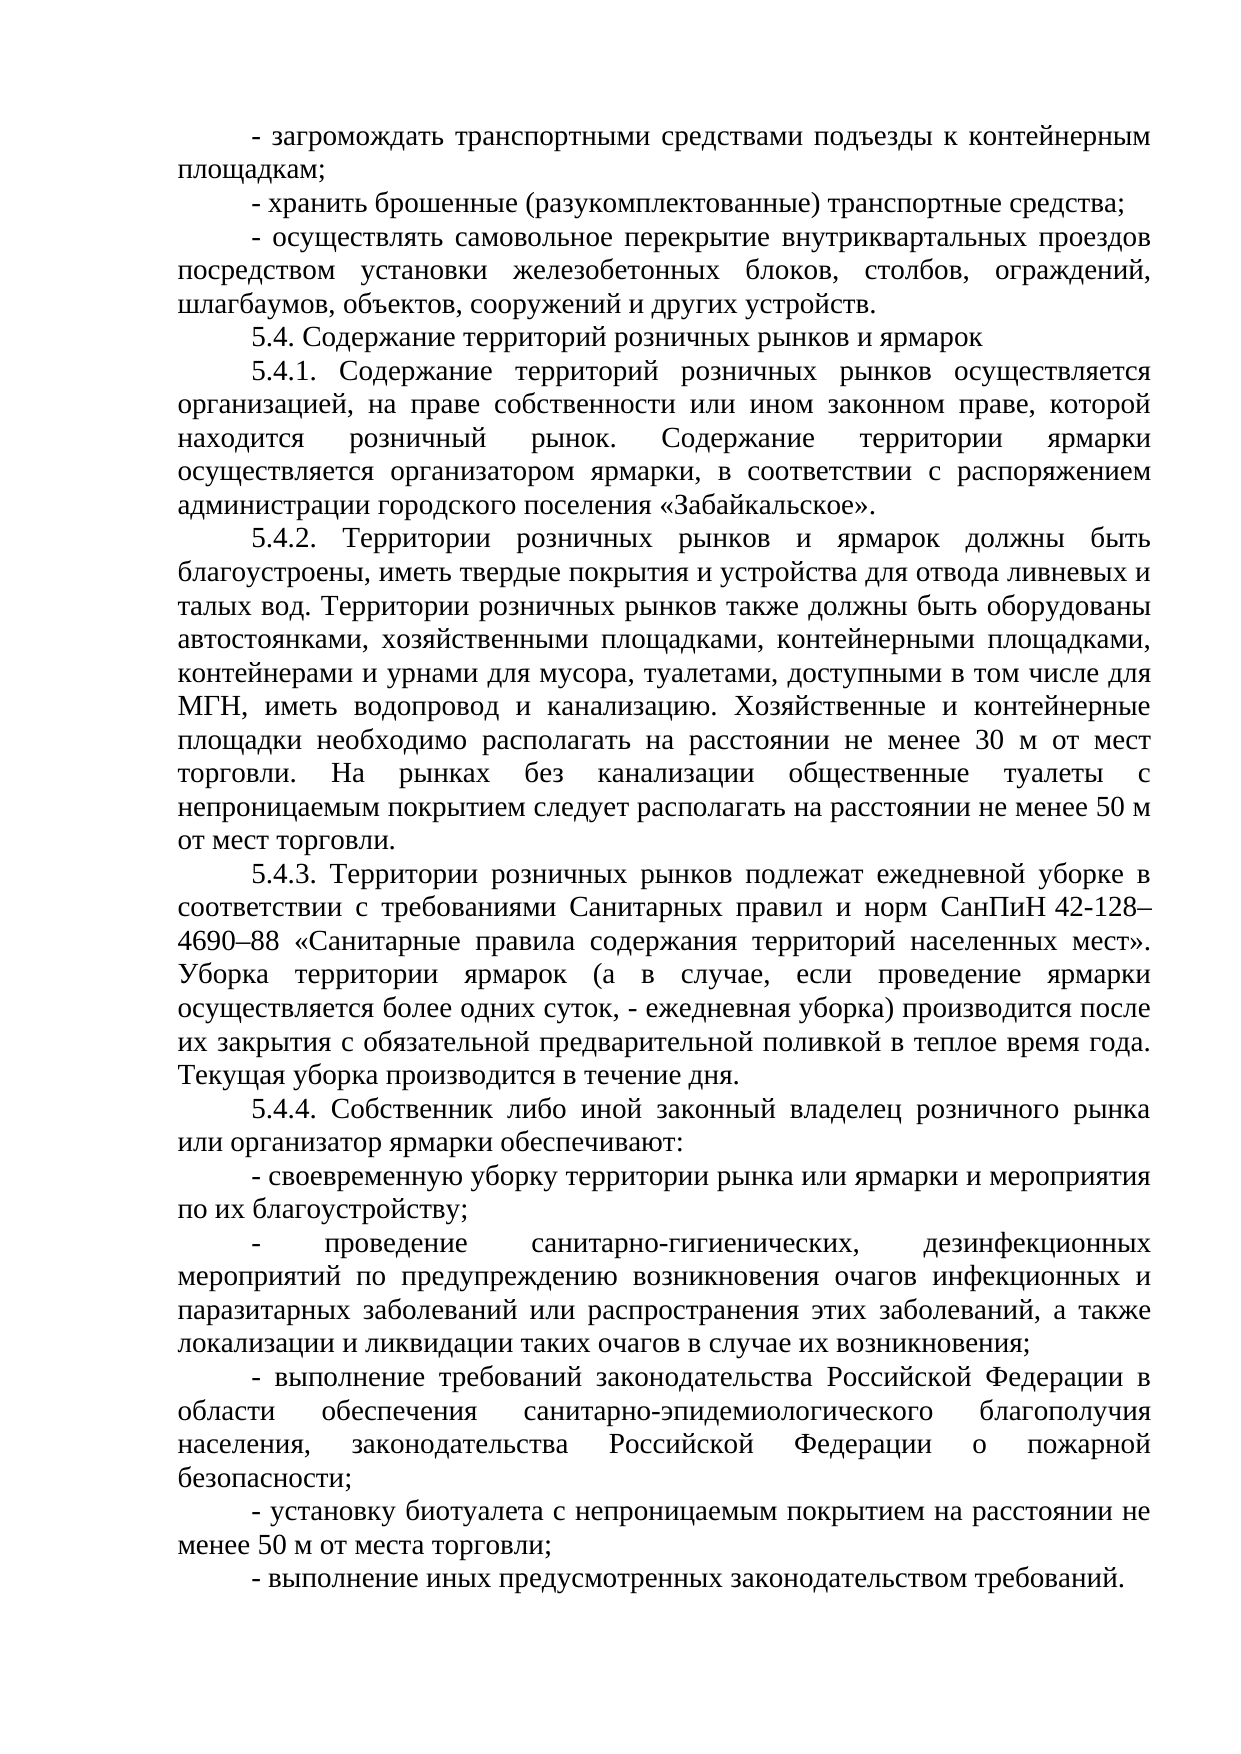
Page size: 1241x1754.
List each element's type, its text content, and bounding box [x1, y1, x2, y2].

text 5.4.3. Территории розничных рынков подлежат ежедневной уборке в соответствии с требованиями Санитарных правил и норм СанПиН 42-128–4690–88 «Санитарные правила содержания территорий населенных мест». Уборка территории ярмарок (а в случае, если проведение ярмарки осуществляется более одних суток, - ежедневная уборка) производится после их закрытия с обязательной предварительной поливкой в теплое время года. Текущая уборка производится в течение дня. [177, 856, 1152, 1091]
text - хранить брошенные (разукомплектованные) транспортные средства; [177, 185, 1152, 219]
text - проведение санитарно-гигиенических, дезинфекционных мероприятий по предупреждению возникновения очагов инфекционных и паразитарных заболеваний или распространения этих заболеваний, а также локализации и ликвидации таких очагов в случае их возникновения; [177, 1225, 1152, 1359]
text 5.4.1. Содержание территорий розничных рынков осуществляется организацией, на праве собственности или ином законном праве, которой находится розничный рынок. Содержание территории ярмарки осуществляется организатором ярмарки, в соответствии с распоряжением администрации городского поселения «Забайкальское». [177, 353, 1152, 521]
text - осуществлять самовольное перекрытие внутриквартальных проездов посредством установки железобетонных блоков, столбов, ограждений, шлагбаумов, объектов, сооружений и других устройств. [177, 219, 1152, 319]
text 5.4.2. Территории розничных рынков и ярмарок должны быть благоустроены, иметь твердые покрытия и устройства для отвода ливневых и талых вод. Территории розничных рынков также должны быть оборудованы автостоянками, хозяйственными площадками, контейнерными площадками, контейнерами и урнами для мусора, туалетами, доступными в том числе для МГН, иметь водопровод и канализацию. Хозяйственные и контейнерные площадки необходимо располагать на расстоянии не менее от мест торговли. На рынках без канализации общественные туалеты с непроницаемым покрытием следует располагать на расстоянии не менее от мест торговли. [177, 521, 1152, 856]
text 5.4.4. Собственник либо иной законный владелец розничного рынка или организатор ярмарки обеспечивают: [177, 1091, 1152, 1158]
text - выполнение требований законодательства Российской Федерации в области обеспечения санитарно-эпидемиологического благополучия населения, законодательства Российской Федерации о пожарной безопасности; [177, 1359, 1152, 1493]
text 5.4. Содержание территорий розничных рынков и ярмарок [177, 319, 1152, 353]
text - загромождать транспортными средствами подъезды к контейнерным площадкам; [177, 118, 1152, 185]
text - своевременную уборку территории рынка или ярмарки и мероприятия по их благоустройству; [177, 1158, 1152, 1225]
text - выполнение иных предусмотренных законодательством требований. [177, 1560, 1152, 1594]
text - установку биотуалета с непроницаемым покрытием на расстоянии не менее от места торговли; [177, 1493, 1152, 1560]
